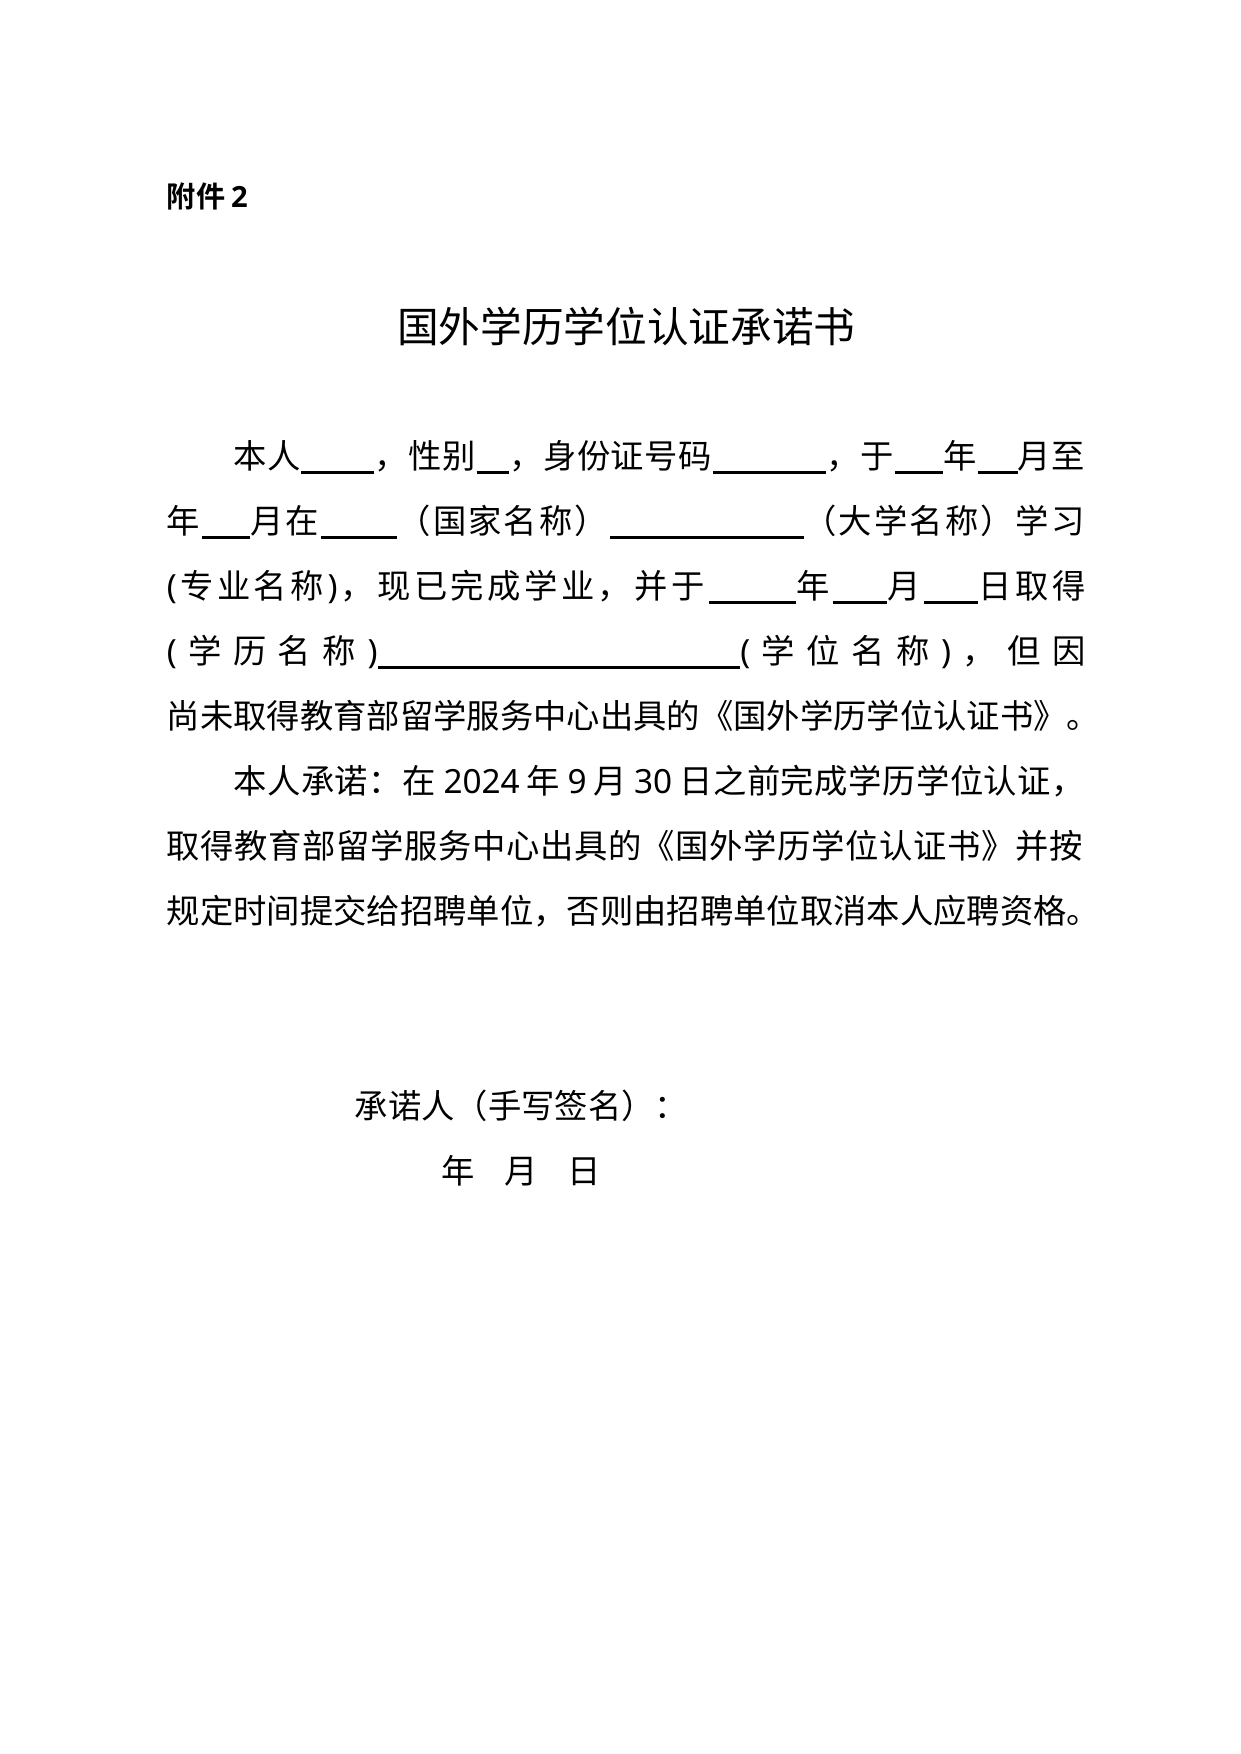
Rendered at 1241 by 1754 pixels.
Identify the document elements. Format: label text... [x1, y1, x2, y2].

text 附件2 [167, 162, 1085, 227]
text 承诺人（手写签名）： [167, 1072, 1085, 1137]
text 年 月 日 [167, 1137, 1085, 1202]
text 本人 ，性别 ，身份证号码 ，于 年 月至 年 月在 （国家名称） （大学名称）学习 (专业名称)，现已完成学业，并于 年 月 日取得 (学历名称) (学位名称)，但因 尚未取得教育部留学服务中心出具的《国外学历学位认证书》。 [167, 422, 1085, 747]
text 本人承诺：在2024年9月30日之前完成学历学位认证，取得教育部留学服务中心出具的《国外学历学位认证书》并按规定时间提交给招聘单位，否则由招聘单位取消本人应聘资格。 [167, 747, 1085, 942]
text 国外学历学位认证承诺书 [167, 292, 1085, 357]
